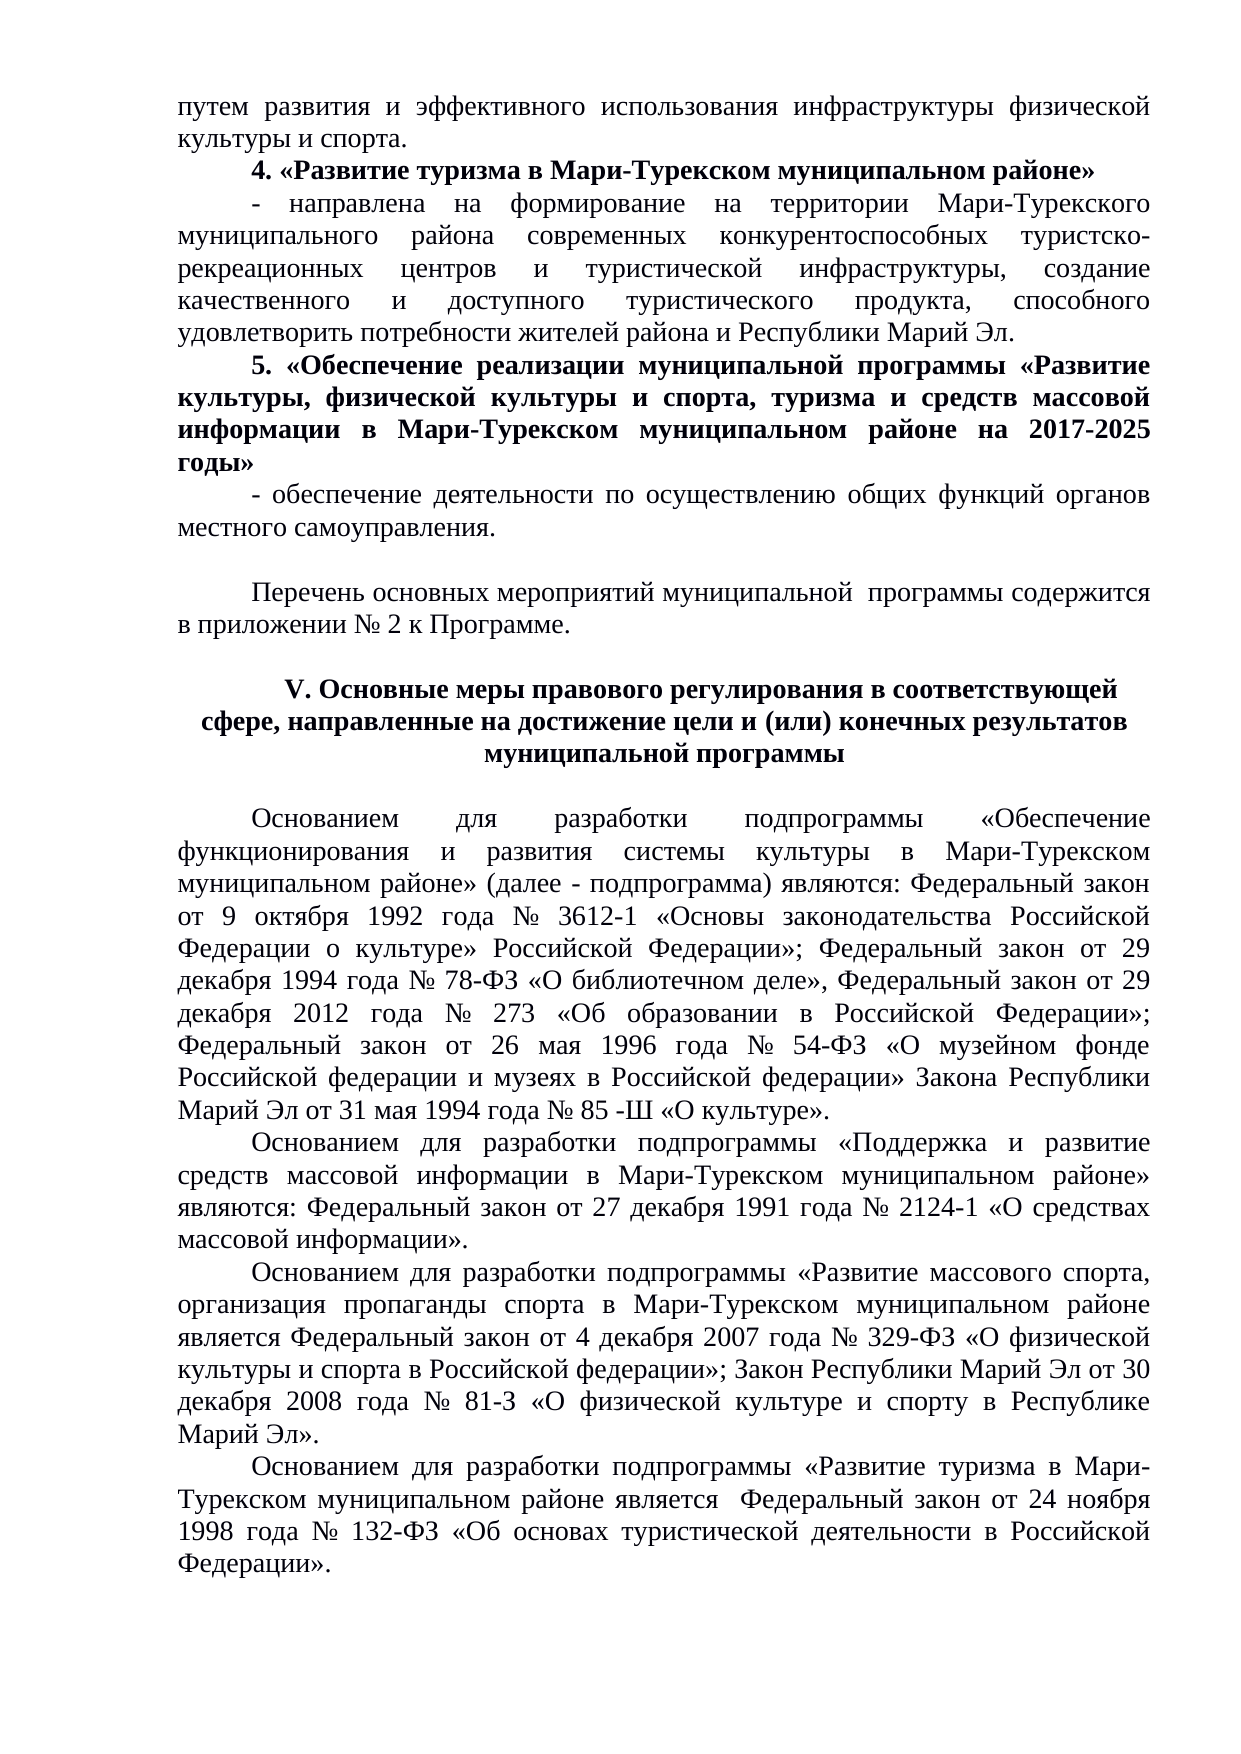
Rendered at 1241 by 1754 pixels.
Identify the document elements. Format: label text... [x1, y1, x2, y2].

text V. Основные меры правового регулирования в соответствующей сфере, направленные на достижение цели и (или) конечных результатов муниципальной программы [177, 672, 1152, 769]
text Основанием для разработки подпрограммы «Развитие массового спорта, организация пропаганды спорта в Мари-Турекском муниципальном районе является Федеральный закон от 4 декабря 2007 года № 329-ФЗ «О физической культуры и спорта в Российской федерации»; Закон Республики Марий Эл от 30 декабря 2008 года № 81-З «О физической культуре и спорту в Республике Марий Эл». [177, 1255, 1152, 1449]
text Основанием для разработки подпрограммы «Поддержка и развитие средств массовой информации в Мари-Турекском муниципальном районе» являются: Федеральный закон от 27 декабря 1991 года № 2124-1 «О средствах массовой информации». [177, 1125, 1152, 1255]
text Перечень основных мероприятий муниципальной программы содержится в приложении № 2 к Программе. [177, 574, 1152, 639]
text 4. «Развитие туризма в Мари-Турекском муниципальном районе» [177, 153, 1152, 186]
text - направлена на формирование на территории Мари-Турекского муниципального района современных конкурентоспособных туристско-рекреационных центров и туристической инфраструктуры, создание качественного и доступного туристического продукта, способного удовлетворить потребности жителей района и Республики Марий Эл. [177, 186, 1152, 348]
text Основанием для разработки подпрограммы «Развитие туризма в Мари-Турекском муниципальном районе является Федеральный закон от 24 ноября 1998 года № 132-ФЗ «Об основах туристической деятельности в Российской Федерации». [177, 1449, 1152, 1579]
text - обеспечение деятельности по осуществлению общих функций органов местного самоуправления. [177, 477, 1152, 542]
text 5. «Обеспечение реализации муниципальной программы «Развитие культуры, физической культуры и спорта, туризма и средств массовой информации в Мари-Турекском муниципальном районе на 2017-2025 годы» [177, 348, 1152, 477]
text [177, 89, 1152, 153]
text Основанием для разработки подпрограммы «Обеспечение функционирования и развития системы культуры в Мари-Турекском муниципальном районе» (далее - подпрограмма) являются: Федеральный закон от 9 октября 1992 года № 3612-1 «Основы законодательства Российской Федерации о культуре» Российской Федерации»; Федеральный закон от 29 декабря 1994 года № 78-ФЗ «О библиотечном деле», Федеральный закон от 29 декабря 2012 года № 273 «Об образовании в Российской Федерации»; Федеральный закон от 26 мая 1996 года № 54-ФЗ «О музейном фонде Российской федерации и музеях в Российской федерации» Закона Республики Марий Эл от 31 мая 1994 года № 85 -Ш «О культуре». [177, 801, 1152, 1125]
